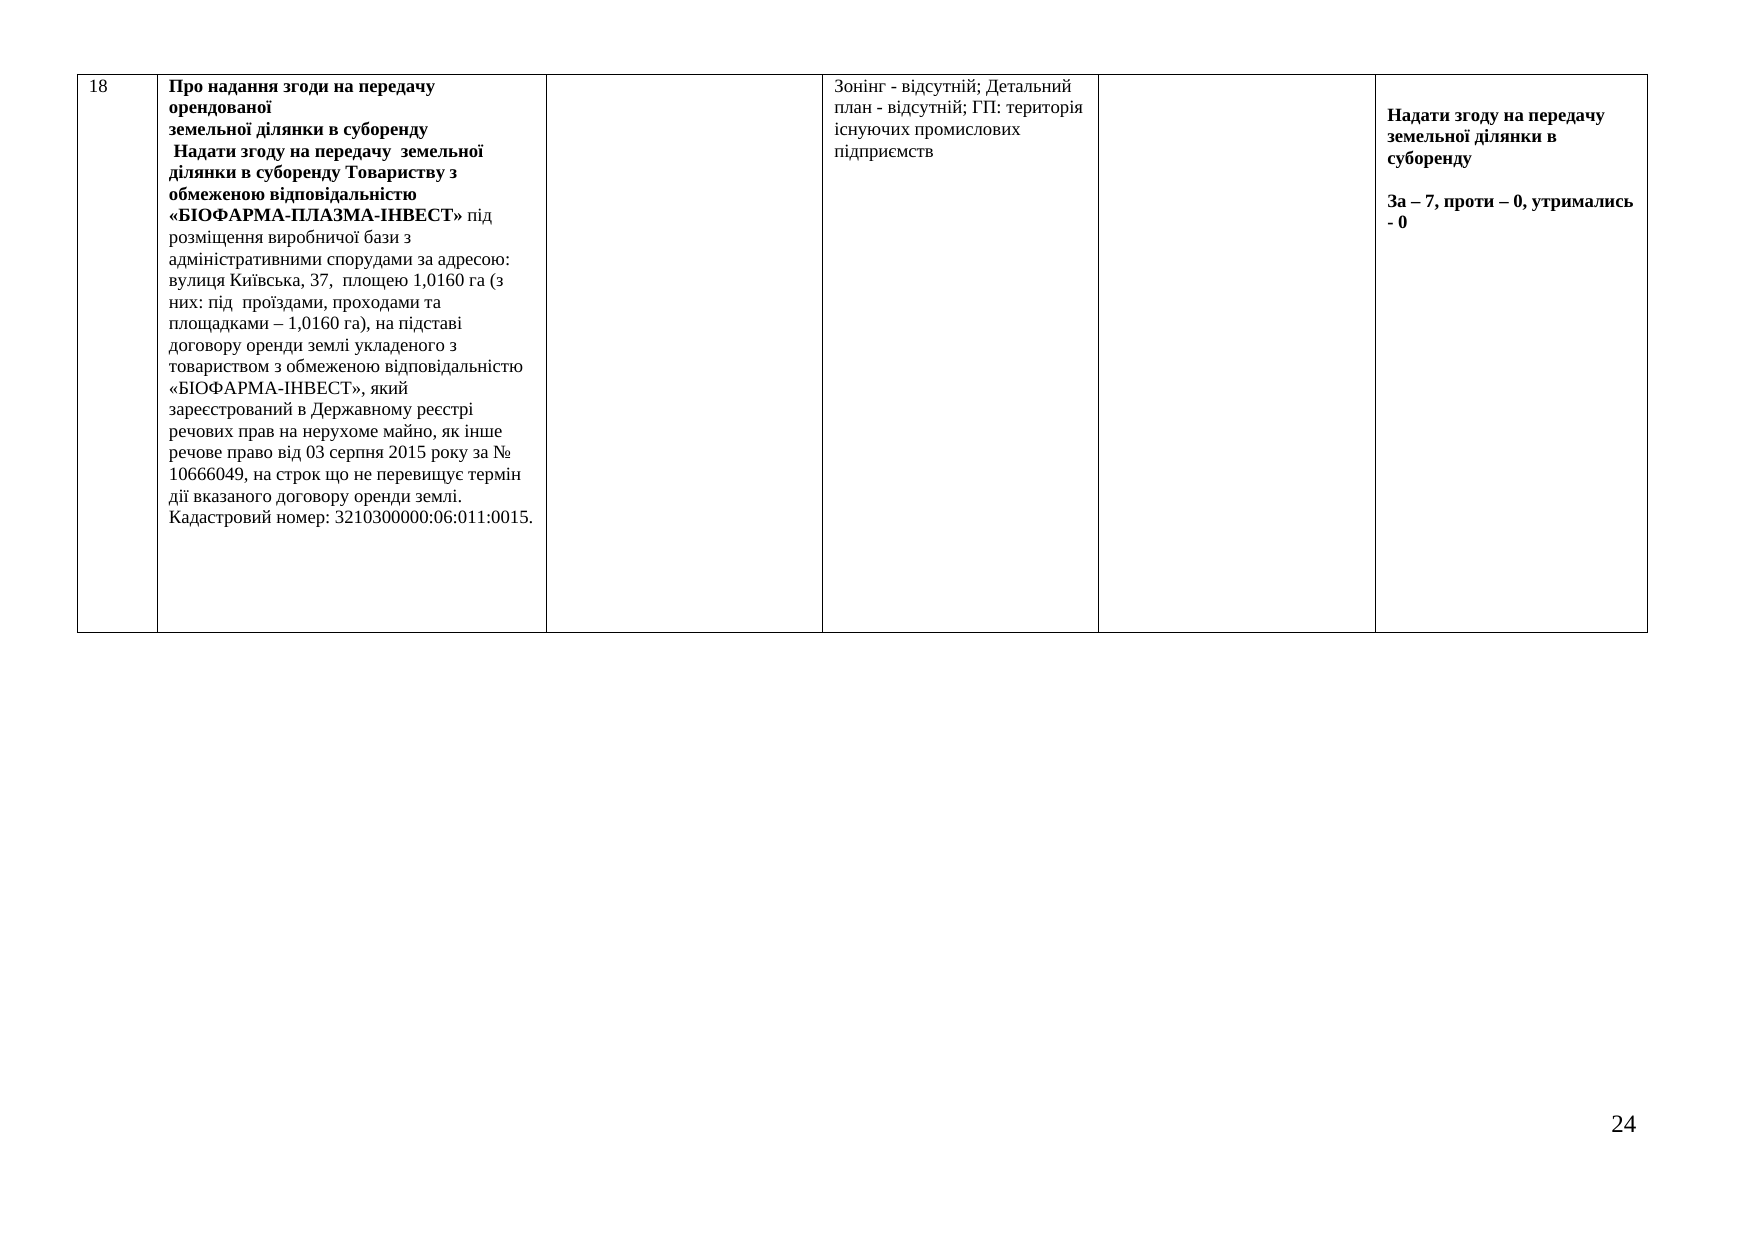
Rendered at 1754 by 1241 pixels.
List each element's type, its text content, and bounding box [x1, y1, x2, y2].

table_cell Про надання згоди на передачу орендованої земельної ділянки в суборенду Надати згоду на передачу земельної ділянки в суборенду Товариству з обмеженою відповідальністю «БІОФАРМА-ПЛАЗМА-ІНВЕСТ» під розміщення виробничої бази з адміністративними спорудами за адресою: вулиця Київська, 37, площею 1,0160 га (з них: під проїздами, проходами та площадками – 1,0160 га), на підставі договору оренди землі укладеного з товариством з обмеженою відповідальністю «БІОФАРМА-ІНВЕСТ», який зареєстрований в Державному реєстрі речових прав на нерухоме майно, як інше речове право від 03 серпня 2015 року за № 10666049, на строк що не перевищує термін дії вказаного договору оренди землі. Кадастровий номер: 3210300000:06:011:0015. [158, 75, 546, 632]
table_cell 18 [78, 75, 157, 632]
table_cell Надати згоду на передачу земельної ділянки в суборенду За – 7, проти – 0, утримались - 0 [1376, 75, 1647, 632]
table_cell Зонінг - відсутній; Детальний план - відсутній; ГП: територія існуючих промислових підприємств [823, 75, 1098, 632]
table_cell [547, 75, 822, 632]
table_cell [1099, 75, 1375, 632]
